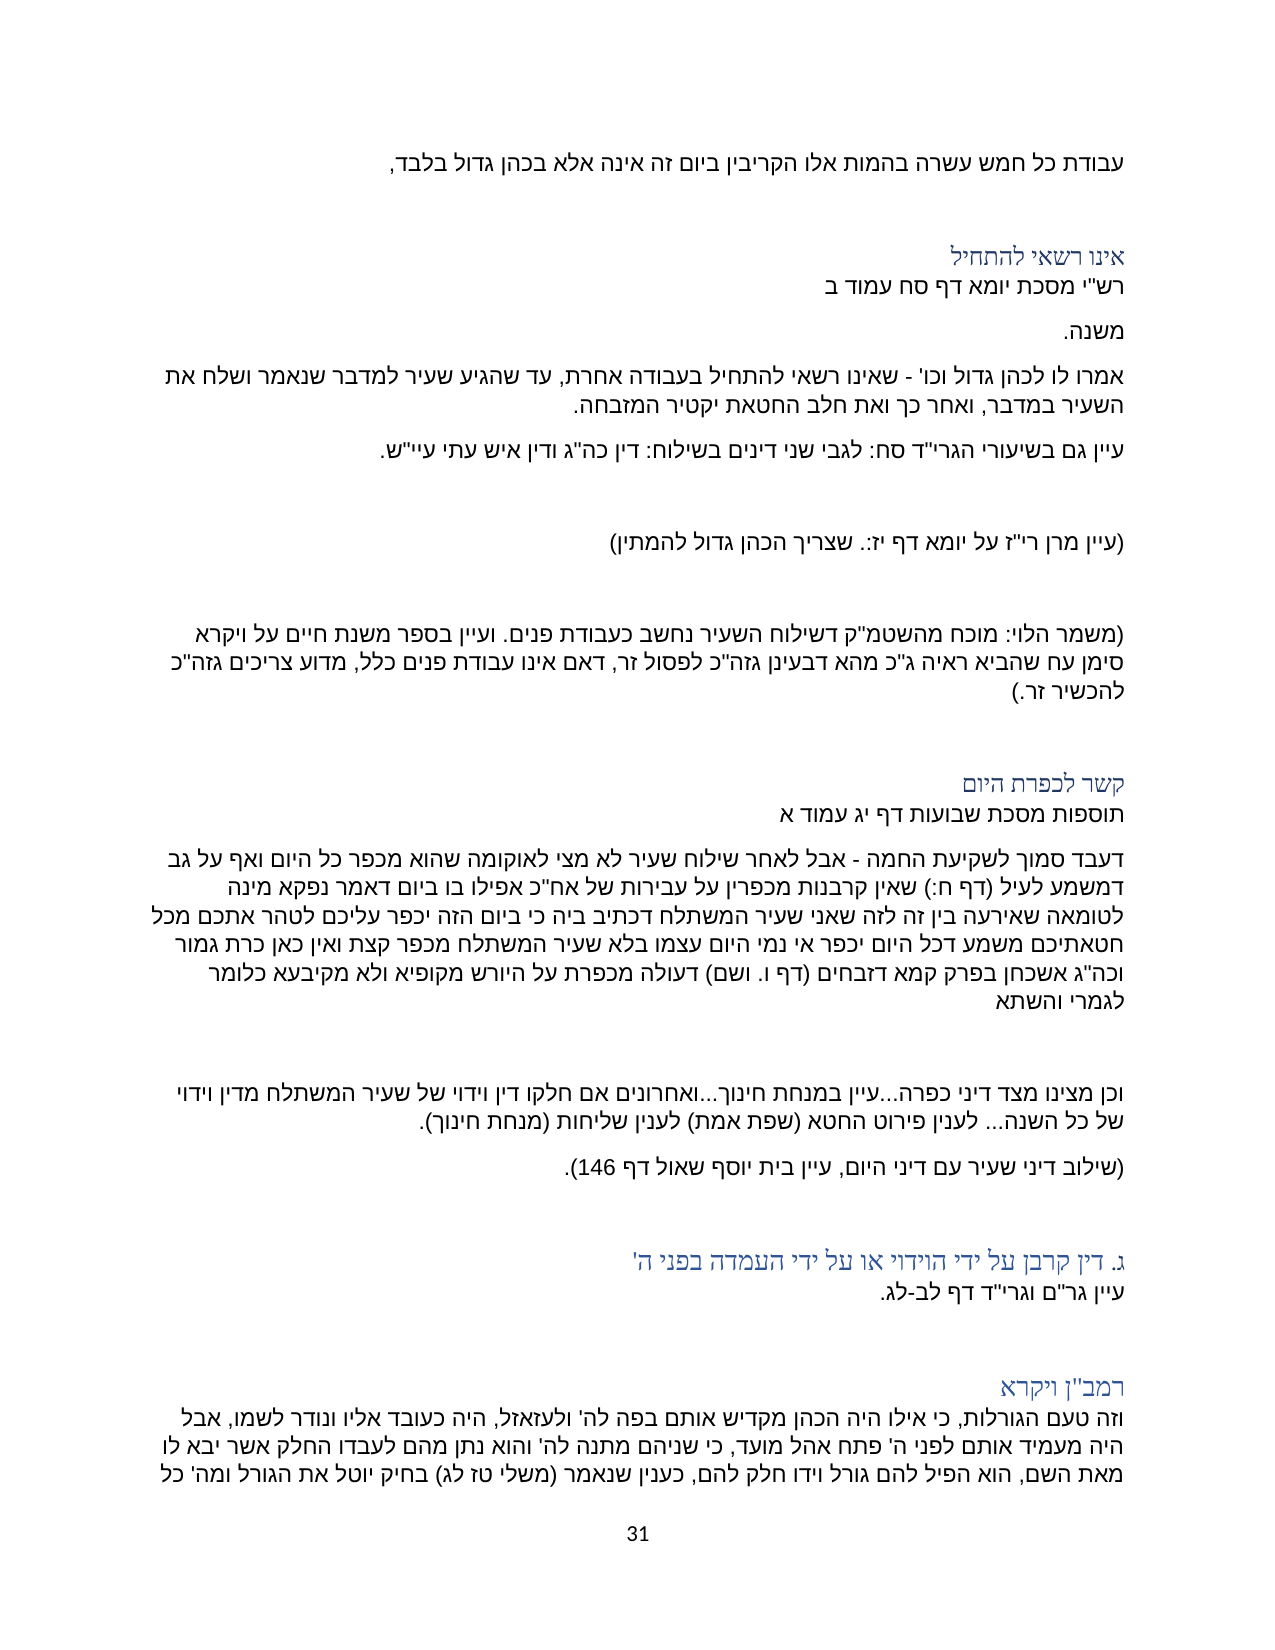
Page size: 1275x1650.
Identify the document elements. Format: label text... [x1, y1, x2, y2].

text רש"י מסכת יומא דף סח עמוד ב [150, 273, 1125, 299]
text (עיין מרן רי"ז על יומא דף יז:. שצריך הכהן גדול להמתין) [150, 529, 1125, 555]
text דעבד סמוך לשקיעת החמה - אבל לאחר שילוח שעיר לא מצי לאוקומה שהוא מכפר כל היום ואף על גב דמשמע לעיל (דף ח:) שאין קרבנות מכפרין על עבירות של אח"כ אפילו בו ביום דאמר נפקא מינה לטומאה שאירעה בין זה לזה שאני שעיר המשתלח דכתיב ביה כי ביום הזה יכפר עליכם לטהר אתכם מכל חטאתיכם משמע דכל היום יכפר אי נמי היום עצמו בלא שעיר המשתלח מכפר קצת ואין כאן כרת גמור וכה"ג אשכחן בפרק קמא דזבחים (דף ו. ושם) דעולה מכפרת על היורש מקופיא ולא מקיבעא כלומר לגמרי והשתא [150, 846, 1125, 1014]
text עבודת כל חמש עשרה בהמות אלו הקריבין ביום זה אינה אלא בכהן גדול בלבד, [150, 150, 1125, 176]
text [150, 1404, 1125, 1488]
text עיין גם בשיעורי הגרי"ד סח: לגבי שני דינים בשילוח: דין כה"ג ודין איש עתי עיי"ש. [150, 437, 1125, 463]
text משנה. [150, 318, 1125, 344]
text תוספות מסכת שבועות דף יג עמוד א [150, 801, 1125, 827]
text עיין גר"ם וגרי"ד דף לב-לג. [150, 1279, 1125, 1305]
text וכן מצינו מצד דיני כפרה...עיין במנחת חינוך...ואחרונים אם חלקו דין וידוי של שעיר המשתלח מדין וידוי של כל השנה... לענין פירוט החטא (שפת אמת) לענין שליחות (מנחת חינוך). [150, 1080, 1125, 1135]
subtitle רמב"ן ויקרא [150, 1371, 1125, 1402]
text אמרו לו לכהן גדול וכו' - שאינו רשאי להתחיל בעבודה אחרת, עד שהגיע שעיר למדבר שנאמר ושלח את השעיר במדבר, ואחר כך ואת חלב החטאת יקטיר המזבחה. [150, 363, 1125, 418]
text (שילוב דיני שעיר עם דיני היום, עיין בית יוסף שאול דף 146). [150, 1153, 1125, 1180]
text (משמר הלוי: מוכח מהשטמ"ק דשילוח השעיר נחשב כעבודת פנים. ועיין בספר משנת חיים על ויקרא סימן עח שהביא ראיה ג"כ מהא דבעינן גזה"כ לפסול זר, דאם אינו עבודת פנים כלל, מדוע צריכים גזה"כ להכשיר זר.) [150, 621, 1125, 704]
subtitle אינו רשאי להתחיל [150, 242, 1125, 271]
subtitle ג. דין קרבן על ידי הוידוי או על ידי העמדה בפני ה' [150, 1245, 1125, 1277]
subtitle קשר לכפרת היום [150, 769, 1125, 798]
